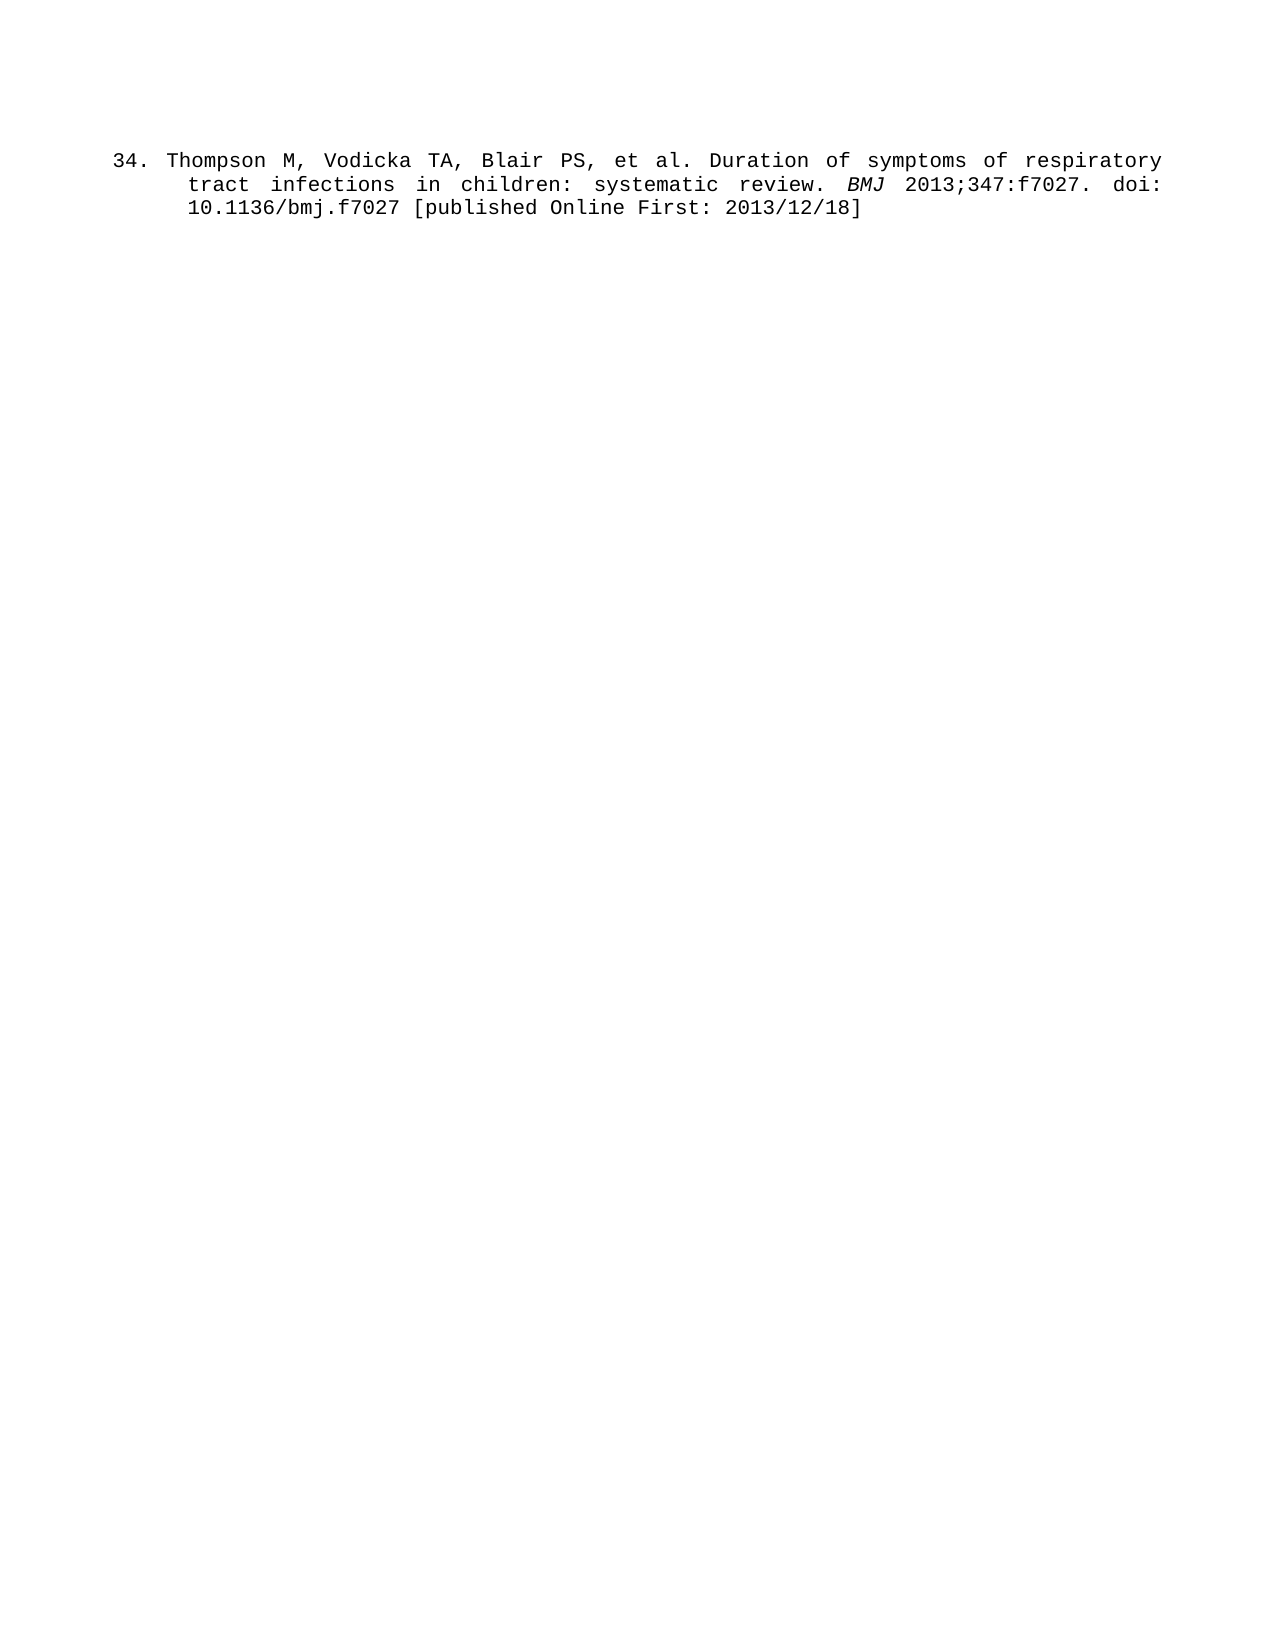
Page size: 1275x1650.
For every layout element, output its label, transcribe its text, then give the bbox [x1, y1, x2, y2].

text 34. Thompson M, Vodicka TA, Blair PS, et al. Duration of symptoms of respiratory tract infections in children: systematic review. BMJ 2013;347:f7027. doi: 10.1136/bmj.f7027 [published Online First: 2013/12/18] [112, 150, 1163, 221]
